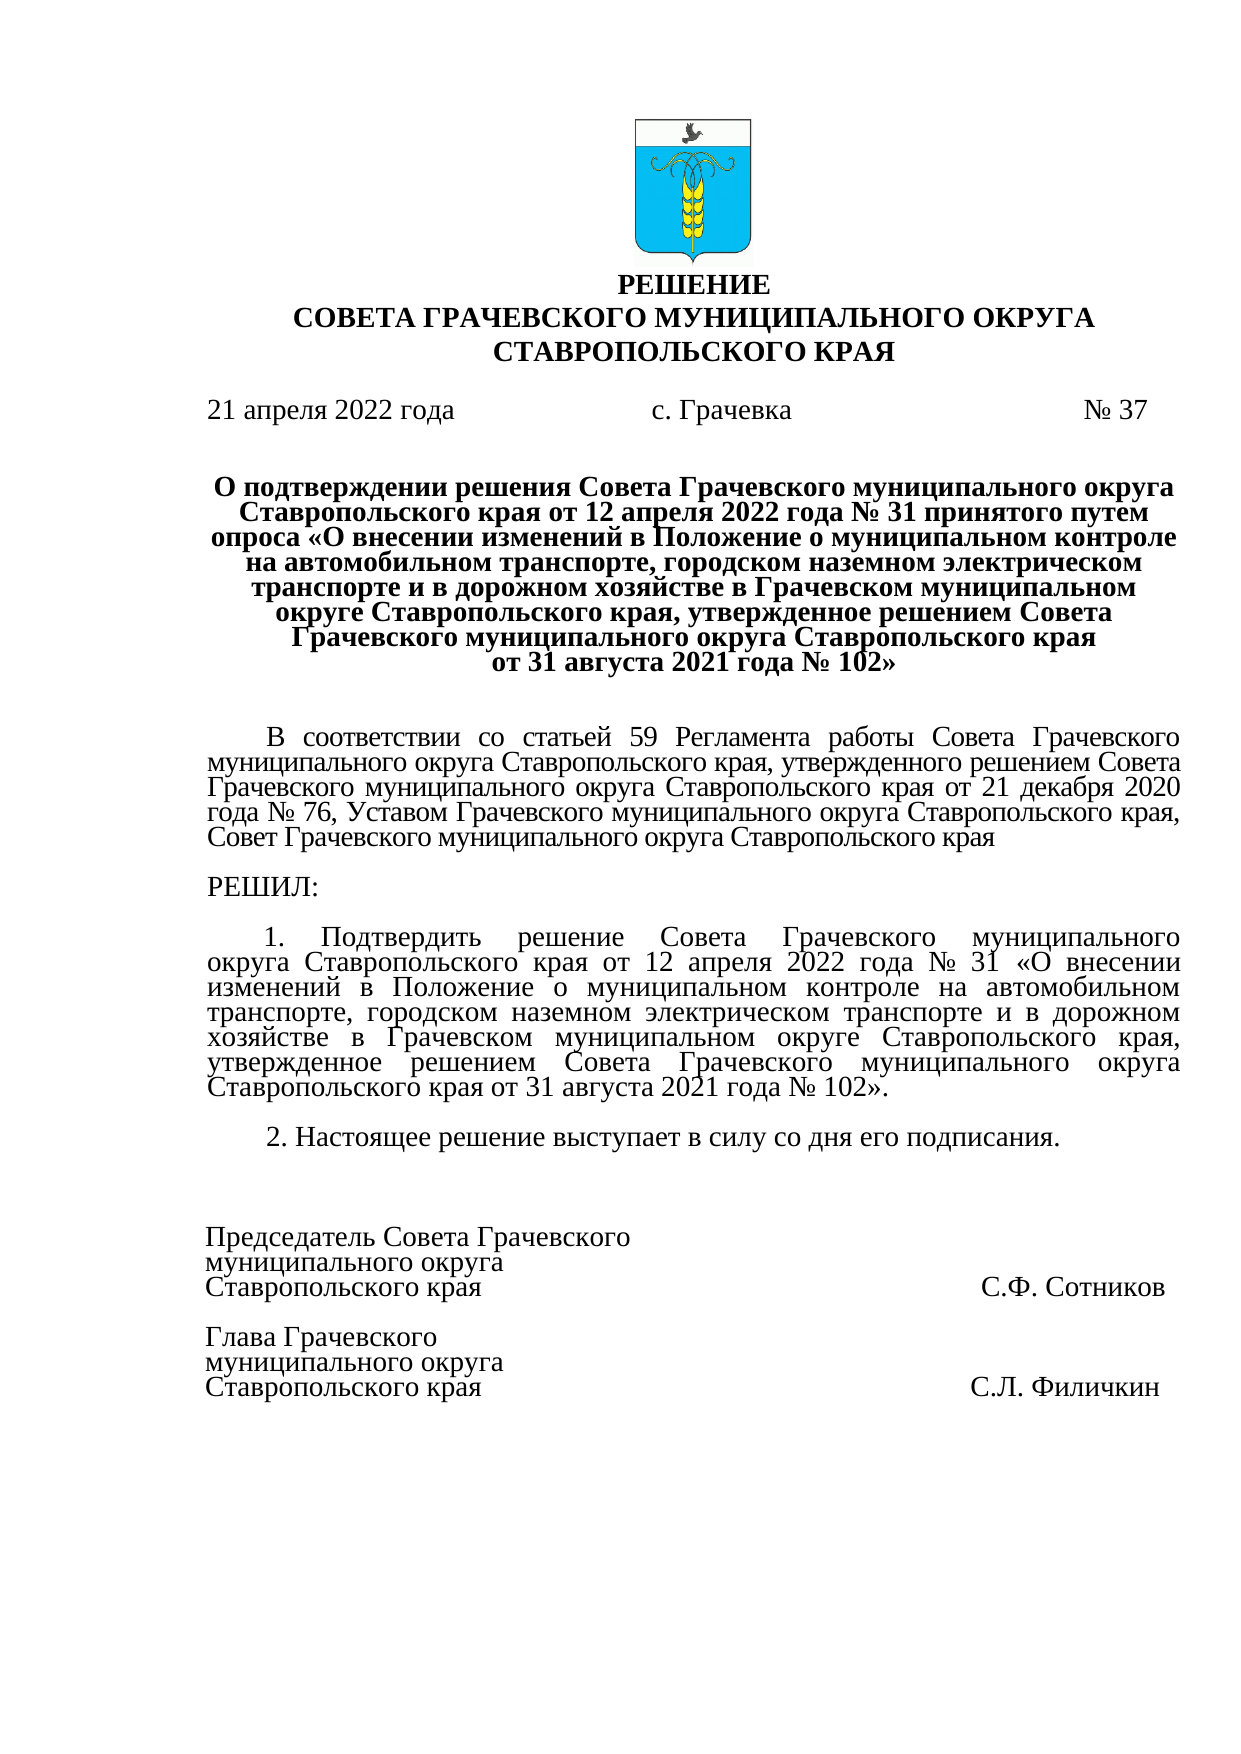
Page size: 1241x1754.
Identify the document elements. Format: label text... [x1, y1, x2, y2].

text СТАВРОПОЛЬСКОГО КРАЯ [207, 334, 1181, 367]
text СОВЕТА ГРАЧЕВСКОГО МУНИЦИПАЛЬНОГО ОКРУГА [207, 300, 1181, 334]
text 1. Подтвердить решение Совета Грачевского муниципального округа Ставропольского края от 12 апреля 2022 года № 31 «О внесении изменений в Положение о муниципальном контроле на автомобильном транспорте, городском наземном электрическом транспорте и в дорожном хозяйстве в Грачевском муниципальном округе Ставропольского края, утвержденное решением Совета Грачевского муниципального округа Ставропольского края от 31 августа 2021 года № 102». [207, 926, 1181, 1101]
text Ставропольского края С.Л. Филичкин [205, 1376, 1181, 1401]
text РЕШИЛ: [207, 876, 1181, 901]
picture [633, 118, 754, 267]
text Председатель Совета Грачевского [205, 1226, 1181, 1251]
text О подтверждении решения Совета Грачевского муниципального округа Ставропольского края от 12 апреля 2022 года № 31 принятого путем опроса «О внесении изменений в Положение о муниципальном контроле на автомобильном транспорте, городском наземном электрическом транспорте и в дорожном хозяйстве в Грачевском муниципальном округе Ставропольского края, утвержденное решением Совета Грачевского муниципального округа Ставропольского края [207, 476, 1181, 651]
text муниципального округа [205, 1351, 1181, 1376]
text 21 апреля 2022 года с. Грачевка № 37 [207, 392, 1181, 426]
text муниципального округа [205, 1251, 1181, 1276]
text В соответствии со статьей 59 Регламента работы Совета Грачевского муниципального округа Ставропольского края, утвержденного решением Совета Грачевского муниципального округа Ставропольского края от 21 декабря 2020 года № 76, Уставом Грачевского муниципального округа Ставропольского края, Совет Грачевского муниципального округа Ставропольского края [207, 726, 1181, 851]
text 2. Настоящее решение выступает в силу со дня его подписания. [207, 1126, 1181, 1151]
text РЕШЕНИЕ [207, 267, 1181, 300]
text Ставропольского края С.Ф. Сотников [205, 1276, 1181, 1301]
text от 31 августа 2021 года № 102» [207, 651, 1181, 676]
text Глава Грачевского [205, 1326, 1181, 1351]
